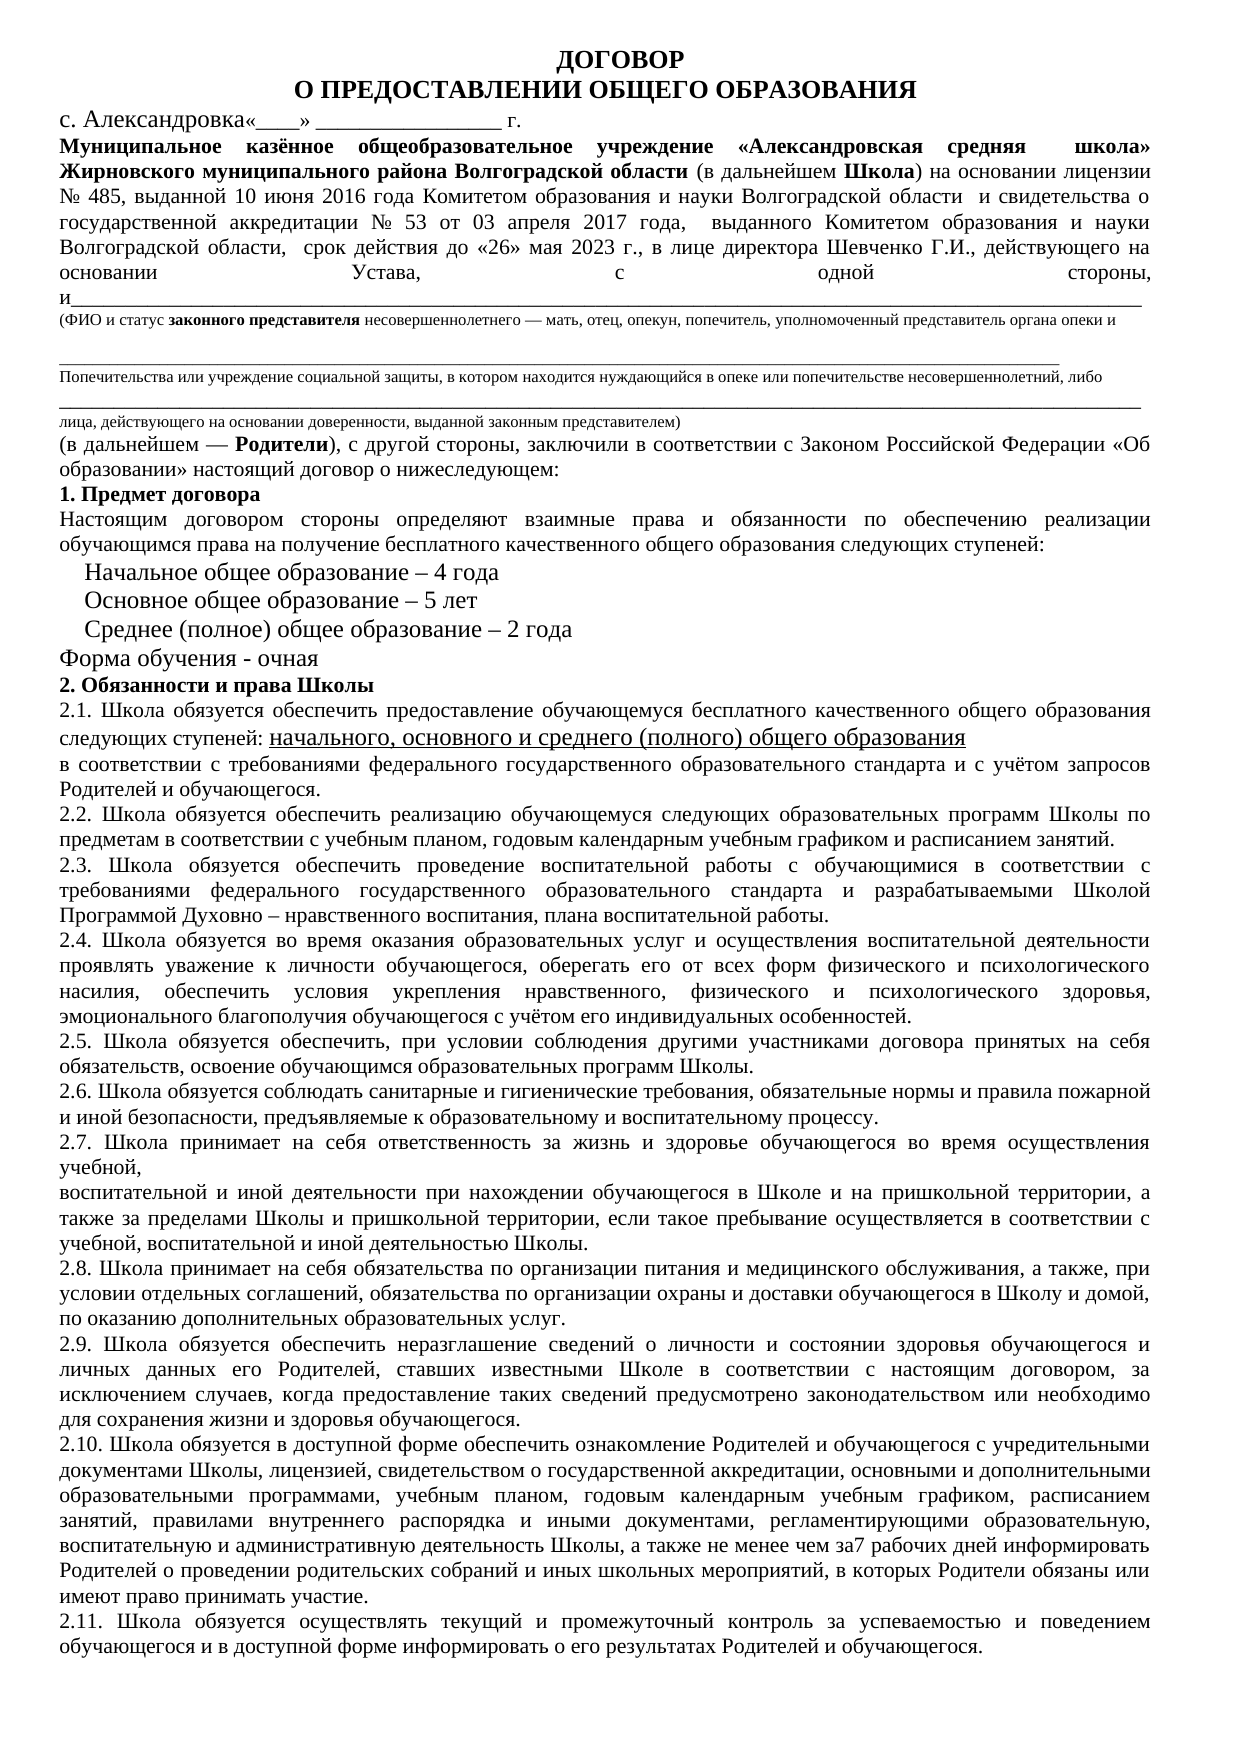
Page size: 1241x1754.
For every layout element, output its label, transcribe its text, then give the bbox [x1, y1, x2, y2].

text 2. Обязанности и права Школы [59, 672, 1152, 697]
text лица, действующего на основании доверенности, выданной законным представителем) [59, 411, 1152, 431]
text 2.9. Школа обязуется обеспечить неразглашение сведений о личности и состоянии здоровья обучающегося и личных данных его Родителей, ставших известными Школе в соответствии с настоящим договором, за исключением случаев, когда предоставление таких сведений предусмотрено законодательством или необходимо для сохранения жизни и здоровья обучающегося. [59, 1331, 1152, 1431]
text 2.8. Школа принимает на себя обязательства по организации питания и медицинского обслуживания, а также, при условии отдельных соглашений, обязательства по организации охраны и доставки обучающегося в Школу и домой, по оказанию дополнительных образовательных услуг. [59, 1255, 1152, 1331]
text Настоящим договором стороны определяют взаимные права и обязанности по обеспечению реализации обучающимся права на получение бесплатного качественного общего образования следующих ступеней: [59, 506, 1152, 557]
text 2.10. Школа обязуется в доступной форме обеспечить ознакомление Родителей и обучающегося с учредительными документами Школы, лицензией, свидетельством о государственной аккредитации, основными и дополнительными образовательными программами, учебным планом, годовым календарным учебным графиком, расписанием занятий, правилами внутреннего распорядка и иными документами, регламентирующими образовательную, воспитательную и административную деятельность Школы, а также не менее чем за7 рабочих дней информировать Родителей о проведении родительских собраний и иных школьных мероприятий, в которых Родители обязаны или имеют право принимать участие. [59, 1431, 1152, 1608]
text Среднее (полное) общее образование – 2 года [59, 614, 1152, 643]
text Начальное общее образование – 4 года [59, 557, 1152, 585]
text в соответствии с требованиями федерального государственного образовательного стандарта и с учётом запросов Родителей и обучающегося. [59, 751, 1152, 801]
text О ПРЕДОСТАВЛЕНИИ ОБЩЕГО ОБРАЗОВАНИЯ [59, 74, 1152, 104]
text ________________________________________________________________________________________________________________________ [59, 348, 1152, 367]
text ДОГОВОР [89, 44, 1152, 74]
text Основное общее образование – 5 лет [59, 585, 1152, 614]
text 1. Предмет договора [59, 481, 1152, 506]
text 2.4. Школа обязуется во время оказания образовательных услуг и осуществления воспитательной деятельности проявлять уважение к личности обучающегося, оберегать его от всех форм физического и психологического насилия, обеспечить условия укрепления нравственного, физического и психологического здоровья, эмоционального благополучия обучающегося с учётом его индивидуальных особенностей. [59, 927, 1152, 1028]
text 2.6. Школа обязуется соблюдать санитарные и гигиенические требования, обязательные нормы и правила пожарной и иной безопасности, предъявляемые к образовательному и воспитательному процессу. [59, 1078, 1152, 1129]
text 2.11. Школа обязуется осуществлять текущий и промежуточный контроль за успеваемостью и поведением обучающегося и в доступной форме информировать о его результатах Родителей и обучающегося. [59, 1608, 1152, 1658]
text ___________________________________________________________________________________________________ [59, 386, 1152, 411]
text 2.5. Школа обязуется обеспечить, при условии соблюдения другими участниками договора принятых на себя обязательств, освоение обучающимся образовательных программ Школы. [59, 1028, 1152, 1078]
text 2.2. Школа обязуется обеспечить реализацию обучающемуся следующих образовательных программ Школы по предметам в соответствии с учебным планом, годовым календарным учебным графиком и расписанием занятий. [59, 801, 1152, 852]
text 2.7. Школа принимает на себя ответственность за жизнь и здоровье обучающегося во время осуществления учебной, [59, 1129, 1152, 1179]
text 2.1. Школа обязуется обеспечить предоставление обучающемуся бесплатного качественного общего образования следующих ступеней: начального, основного и среднего (полного) общего образования [59, 697, 1152, 751]
text (в дальнейшем — Родители), с другой стороны, заключили в соответствии с Законом Российской Федерации «Об образовании» настоящий договор о нижеследующем: [59, 431, 1152, 481]
text 2.3. Школа обязуется обеспечить проведение воспитательной работы с обучающимися в соответствии с требованиями федерального государственного образовательного стандарта и разрабатываемыми Школой Программой Духовно – нравственного воспитания, плана воспитательной работы. [59, 852, 1152, 927]
text Попечительства или учреждение социальной защиты, в котором находится нуждающийся в опеке или попечительстве несовершеннолетний, либо [59, 367, 1152, 386]
text воспитательной и иной деятельности при нахождении обучающегося в Школе и на пришкольной территории, а также за пределами Школы и пришкольной территории, если такое пребывание осуществляется в соответствии с учебной, воспитательной и иной деятельностью Школы. [59, 1179, 1152, 1255]
text Муниципальное казённое общеобразовательное учреждение «Александровская средняя школа» Жирновского муниципального района Волгоградской области (в дальнейшем Школа) на основании лицензии № 485, выданной 10 июня 2016 года Комитетом образования и науки Волгоградской области и свидетельства о государственной аккредитации № 53 от 03 апреля 2017 года, выданного Комитетом образования и науки Волгоградской области, срок действия до «26» мая 2023 г., в лице директора Шевченко Г.И., действующего на основании Устава, с одной стороны, и__________________________________________________________________________________________________ [59, 133, 1152, 309]
text с. Александровка«____» _________________ г. [59, 104, 1152, 133]
text (ФИО и статус законного представителя несовершеннолетнего — мать, отец, опекун, попечитель, уполномоченный представитель органа опеки и [59, 309, 1152, 329]
text Форма обучения - очная [59, 643, 1152, 672]
